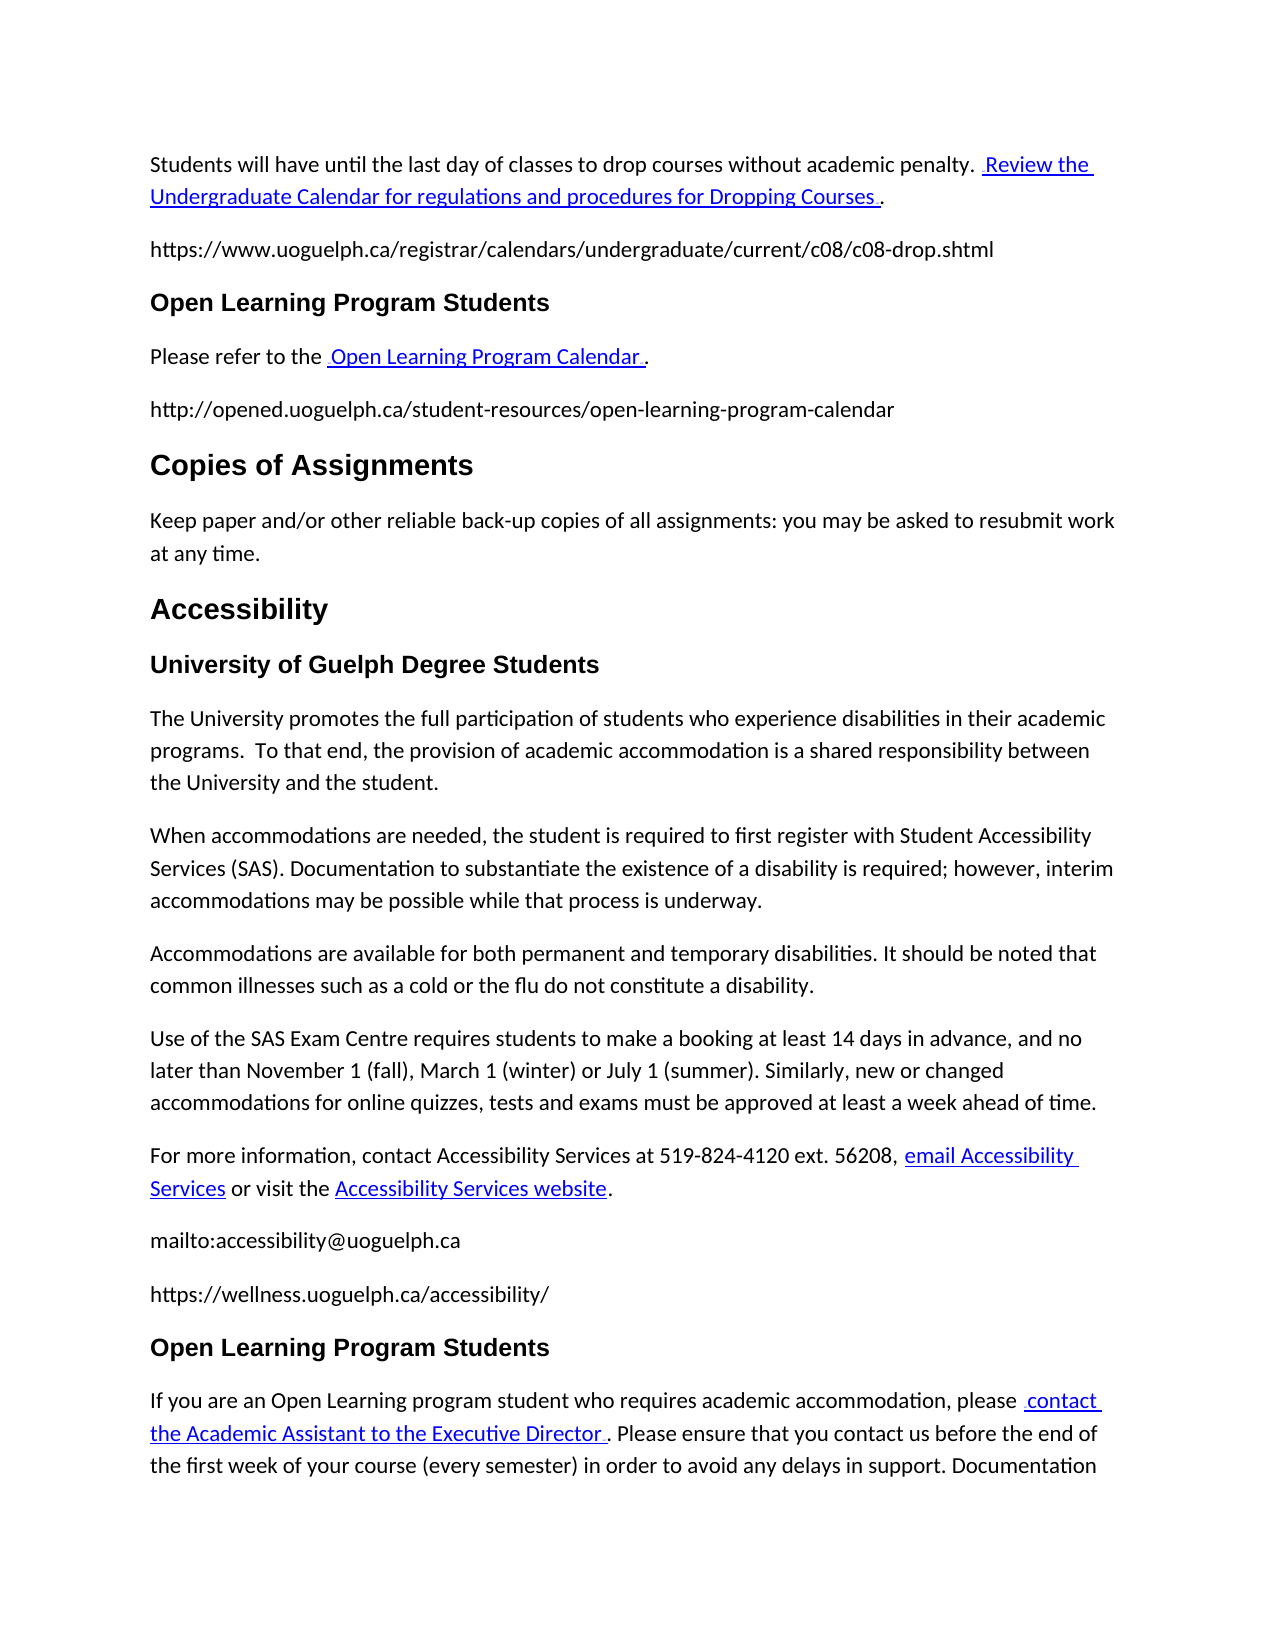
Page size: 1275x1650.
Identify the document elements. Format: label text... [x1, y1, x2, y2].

text Accommodations are available for both permanent and temporary disabilities. It should be noted that common illnesses such as a cold or the flu do not constitute a disability. [150, 939, 1125, 999]
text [150, 1386, 1125, 1479]
text Students will have until the last day of classes to drop courses without academic penalty. 36TReview the Undergraduate Calendar for regulations and procedures for Dropping Courses36T. [150, 150, 1125, 210]
text Please refer to the 36TOpen Learning Program Calendar36T. [150, 342, 1125, 370]
subtitle Open Learning Program Students [150, 288, 1125, 317]
text mailto:accessibility@uoguelph.ca [150, 1227, 1125, 1255]
subtitle Copies of Assignments [150, 448, 1125, 482]
text For more information, contact Accessibility Services at 519-824-4120 ext. 56208, email Accessibility Services or visit the Accessibility Services website. [150, 1141, 1125, 1202]
subtitle Accessibility [150, 592, 1125, 625]
text Keep paper and/or other reliable back-up copies of all assignments: you may be asked to resubmit work at any time. [150, 507, 1125, 567]
text When accommodations are needed, the student is required to first register with Student Accessibility Services (SAS). Documentation to substantiate the existence of a disability is required; however, interim accommodations may be possible while that process is underway. [150, 821, 1125, 914]
text http://opened.uoguelph.ca/student-resources/open-learning-program-calendar [150, 395, 1125, 423]
text https://www.uoguelph.ca/registrar/calendars/undergraduate/current/c08/c08-drop.shtml [150, 235, 1125, 263]
text The University promotes the full participation of students who experience disabilities in their academic programs. To that end, the provision of academic accommodation is a shared responsibility between the University and the student. [150, 704, 1125, 796]
text Use of the SAS Exam Centre requires students to make a booking at least 14 days in advance, and no later than November 1 (fall), March 1 (winter) or July 1 (summer). Similarly, new or changed accommodations for online quizzes, tests and exams must be approved at least a week ahead of time. [150, 1024, 1125, 1116]
subtitle Open Learning Program Students [150, 1333, 1125, 1361]
subtitle University of Guelph Degree Students [150, 650, 1125, 679]
text https://wellness.uoguelph.ca/accessibility/ [150, 1280, 1125, 1308]
